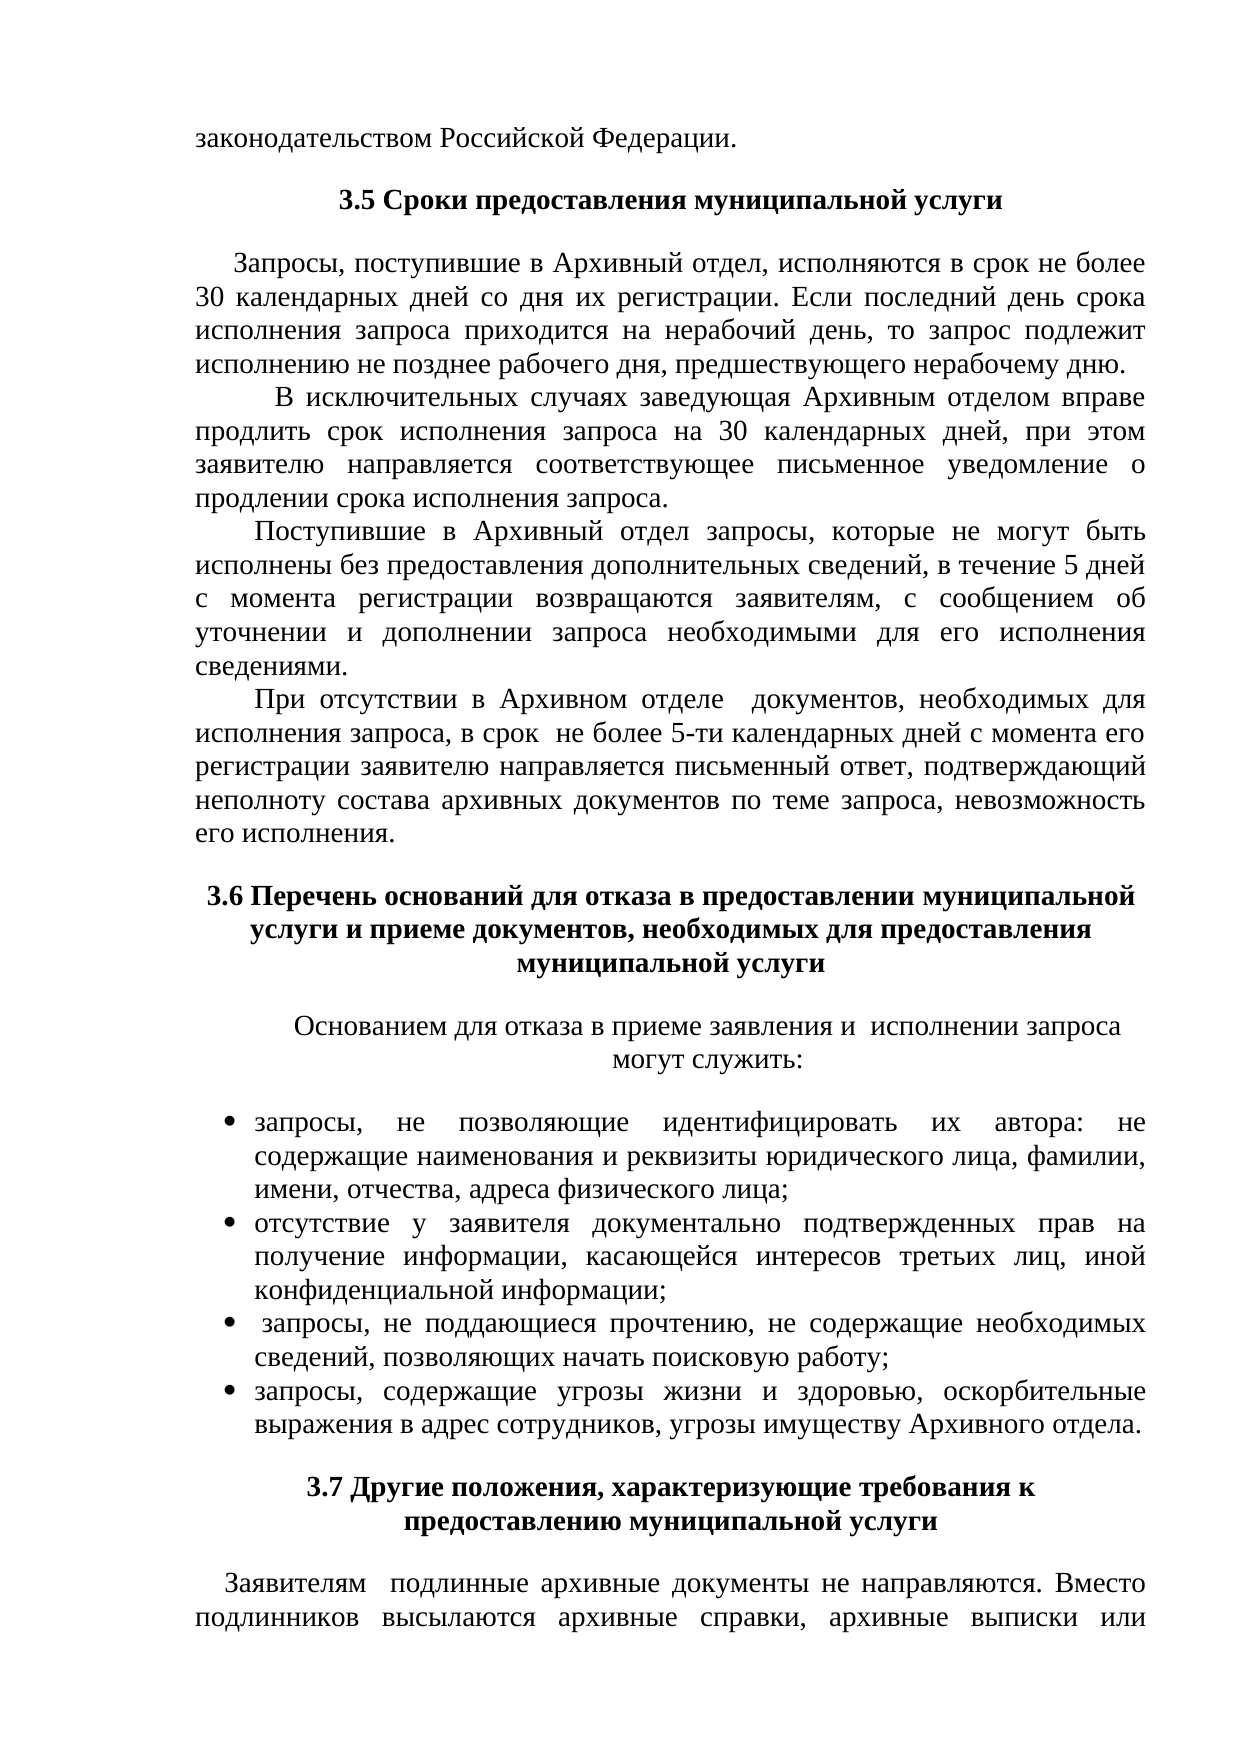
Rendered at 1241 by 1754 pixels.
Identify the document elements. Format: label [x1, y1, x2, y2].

table_header [194, 118, 1148, 1634]
